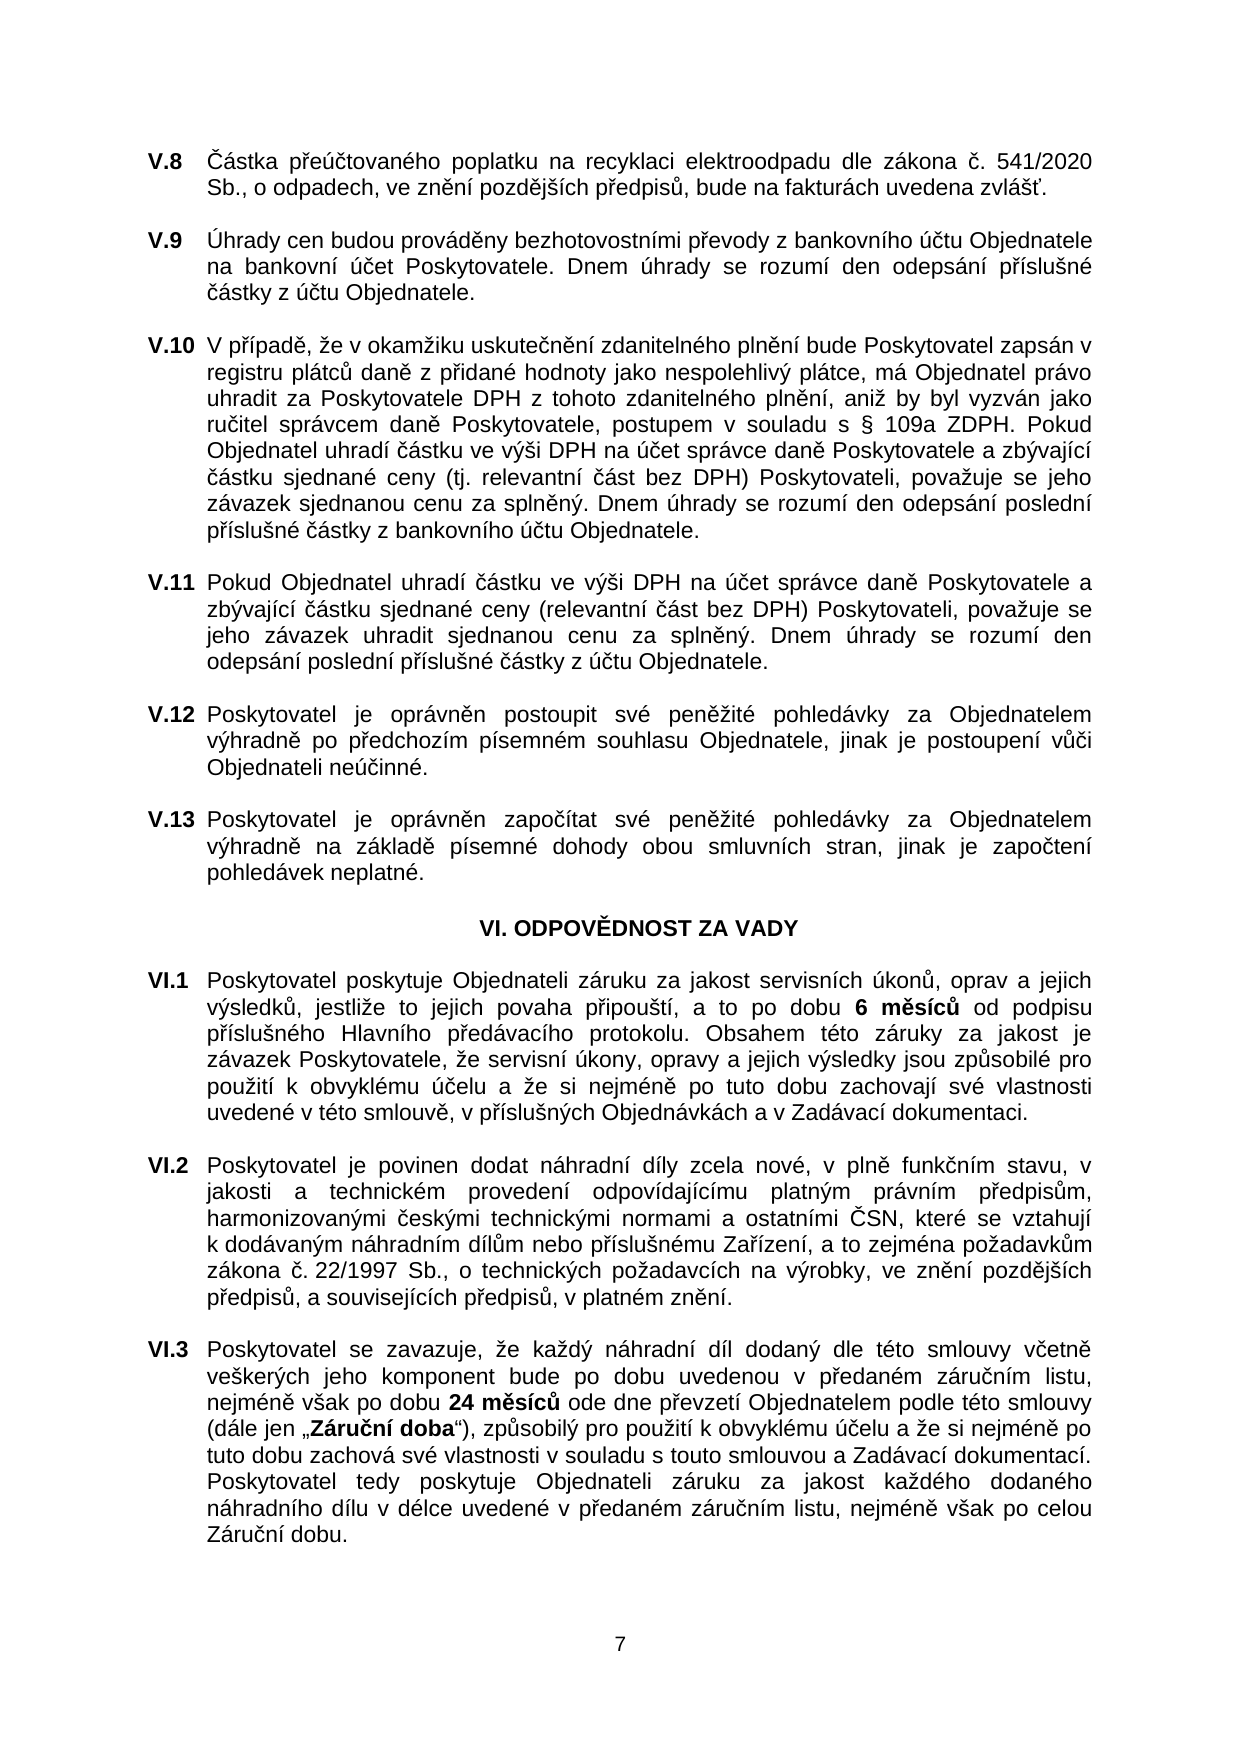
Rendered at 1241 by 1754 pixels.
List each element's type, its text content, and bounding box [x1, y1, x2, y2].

text V případě, že v okamžiku uskutečnění zdanitelného plnění bude Poskytovatel zapsán v registru plátců daně z přidané hodnoty jako nespolehlivý plátce, má Objednatel právo uhradit za Poskytovatele DPH z tohoto zdanitelného plnění, aniž by byl vyzván jako ručitel správcem daně Poskytovatele, postupem v souladu s § 109a ZDPH. Pokud Objednatel uhradí částku ve výši DPH na účet správce daně Poskytovatele a zbývající částku sjednané ceny (tj. relevantní část bez DPH) Poskytovateli, považuje se jeho závazek sjednanou cenu za splněný. Dnem úhrady se rozumí den odepsání poslední příslušné částky z bankovního účtu Objednatele. [148, 332, 1093, 543]
subtitle Odpovědnost za vady [185, 912, 1093, 941]
text Poskytovatel je oprávněn postoupit své peněžité pohledávky za Objednatelem výhradně po předchozím písemném souhlasu Objednatele, jinak je postoupení vůči Objednateli neúčinné. [148, 701, 1093, 780]
text Pokud Objednatel uhradí částku ve výši DPH na účet správce daně Poskytovatele a zbývající částku sjednané ceny (relevantní část bez DPH) Poskytovateli, považuje se jeho závazek uhradit sjednanou cenu za splněný. Dnem úhrady se rozumí den odepsání poslední příslušné částky z účtu Objednatele. [148, 569, 1093, 675]
text Poskytovatel se zavazuje, že každý náhradní díl dodaný dle této smlouvy včetně veškerých jeho komponent bude po dobu uvedenou v předaném záručním listu, nejméně však po dobu 24 měsíců ode dne převzetí Objednatelem podle této smlouvy (dále jen „Záruční doba“), způsobilý pro použití k obvyklému účelu a že si nejméně po tuto dobu zachová své vlastnosti v souladu s touto smlouvou a Zadávací dokumentací. Poskytovatel tedy poskytuje Objednateli záruku za jakost každého dodaného náhradního dílu v délce uvedené v předaném záručním listu, nejméně však po celou Záruční dobu. [148, 1336, 1093, 1547]
text Poskytovatel poskytuje Objednateli záruku za jakost servisních úkonů, oprav a jejich výsledků, jestliže to jejich povaha připouští, a to po dobu 6 měsíců od podpisu příslušného Hlavního předávacího protokolu. Obsahem této záruky za jakost je závazek Poskytovatele, že servisní úkony, opravy a jejich výsledky jsou způsobilé pro použití k obvyklému účelu a že si nejméně po tuto dobu zachovají své vlastnosti uvedené v této smlouvě, v příslušných Objednávkách a v Zadávací dokumentaci. [148, 967, 1093, 1126]
text Poskytovatel je povinen dodat náhradní díly zcela nové, v plně funkčním stavu, v jakosti a technickém provedení odpovídajícímu platným právním předpisům, harmonizovanými českými technickými normami a ostatními ČSN, které se vztahují k dodávaným náhradním dílům nebo příslušnému Zařízení, a to zejména požadavkům zákona č. 22/1997 Sb., o technických požadavcích na výrobky, ve znění pozdějších předpisů, a souvisejících předpisů, v platném znění. [148, 1152, 1093, 1310]
text Poskytovatel je oprávněn započítat své peněžité pohledávky za Objednatelem výhradně na základě písemné dohody obou smluvních stran, jinak je započtení pohledávek neplatné. [148, 806, 1093, 886]
text Úhrady cen budou prováděny bezhotovostními převody z bankovního účtu Objednatele na bankovní účet Poskytovatele. Dnem úhrady se rozumí den odepsání příslušné částky z účtu Objednatele. [148, 227, 1093, 306]
text Částka přeúčtovaného poplatku na recyklaci elektroodpadu dle zákona č. 541/2020 Sb., o odpadech, ve znění pozdějších předpisů, bude na fakturách uvedena zvlášť. [148, 148, 1093, 200]
